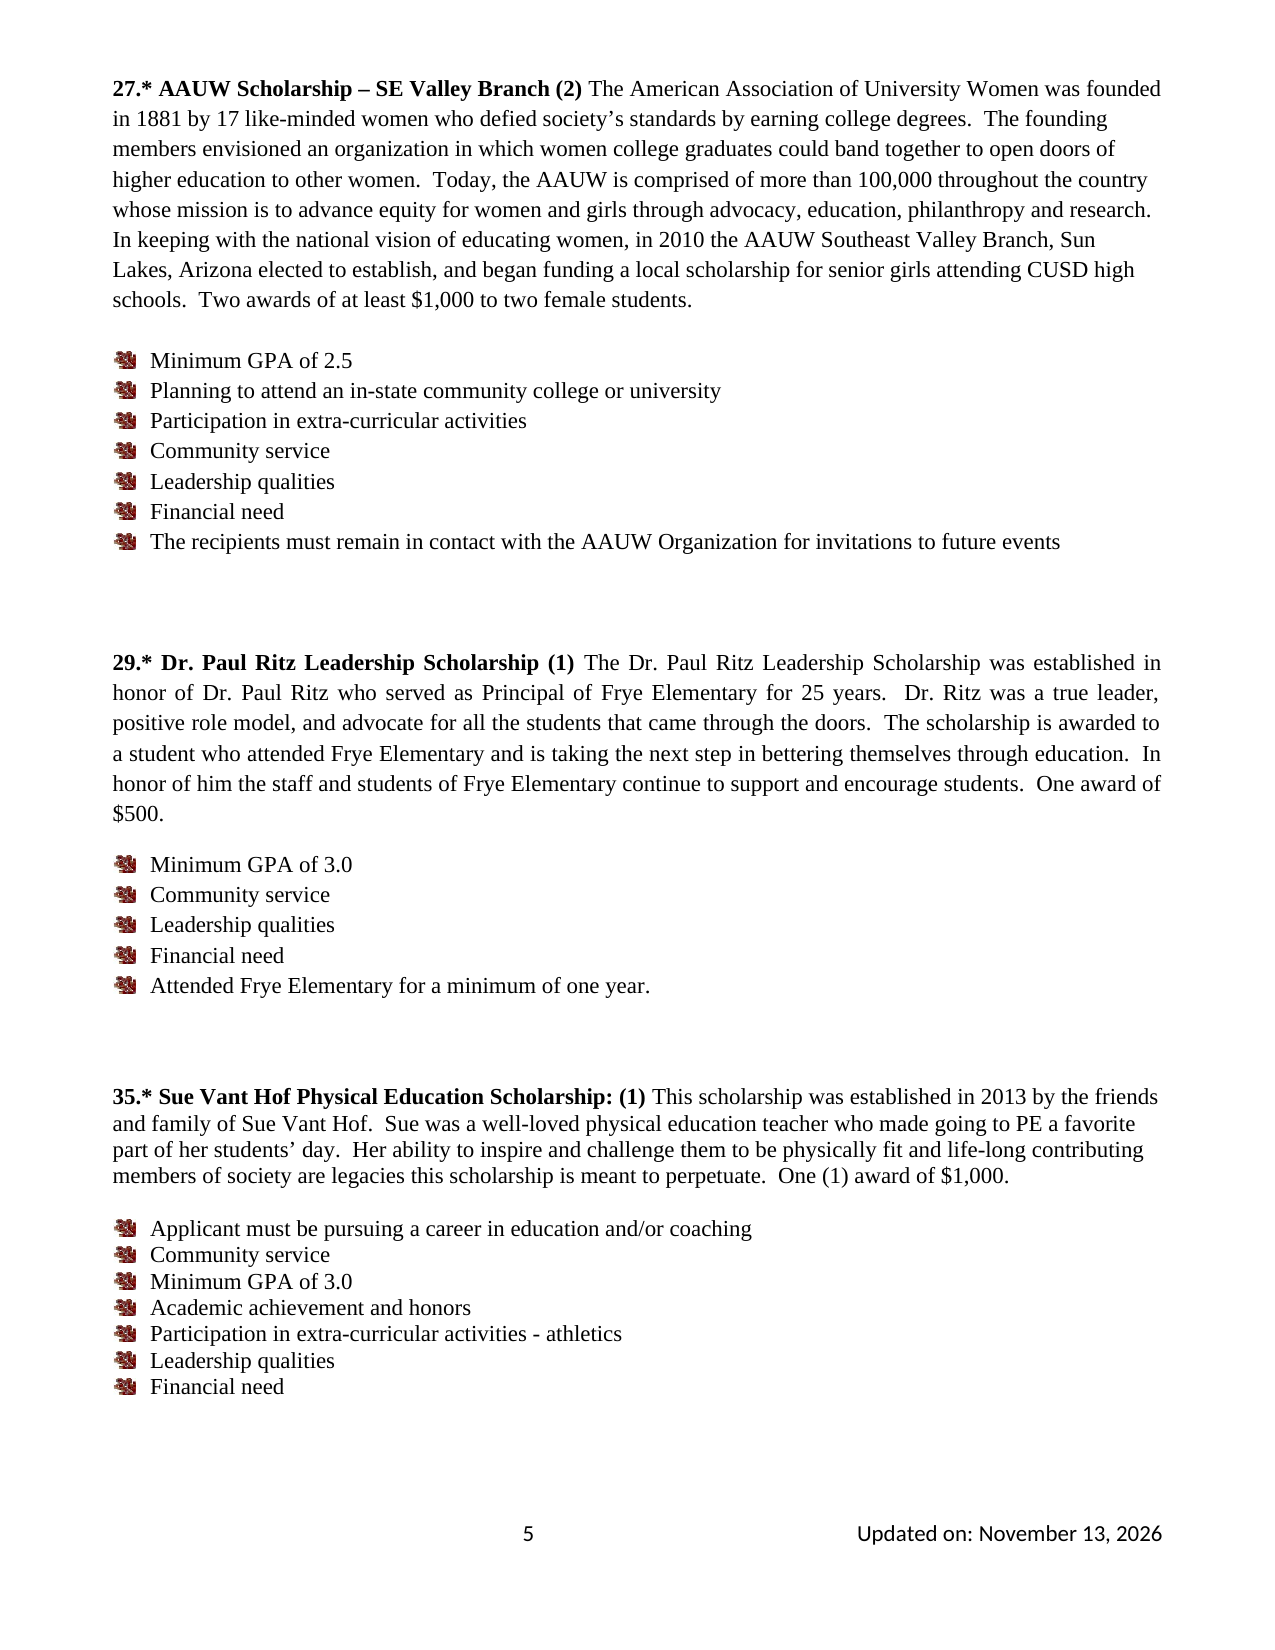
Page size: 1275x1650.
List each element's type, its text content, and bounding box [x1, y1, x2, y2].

list Financial need [112, 1373, 1162, 1399]
list Community service [112, 1241, 1162, 1268]
picture [113, 351, 136, 369]
picture [113, 916, 136, 933]
list Minimum GPA of 3.0 [112, 1268, 1162, 1294]
picture [113, 886, 136, 903]
list Planning to attend an in-state community college or university [112, 377, 1162, 403]
picture [113, 1351, 136, 1369]
list Financial need [112, 498, 1162, 524]
list Leadership qualities [112, 1347, 1162, 1373]
list Minimum GPA of 3.0 [112, 851, 1162, 877]
picture [113, 442, 136, 459]
picture [113, 976, 136, 994]
picture [113, 1272, 136, 1290]
list Applicant must be pursuing a career in education and/or coaching [112, 1215, 1162, 1241]
list Minimum GPA of 2.5 [112, 347, 1162, 373]
picture [113, 502, 136, 520]
list Attended Frye Elementary for a minimum of one year. [112, 972, 1162, 998]
picture [113, 1378, 136, 1395]
picture [113, 1219, 136, 1237]
picture [113, 855, 136, 873]
picture [113, 1246, 136, 1263]
text 29.* Dr. Paul Ritz Leadership Scholarship (1) The Dr. Paul Ritz Leadership Scholarship was established in honor of Dr. Paul Ritz who served as Principal of Frye Elementary for 25 years. Dr. Ritz was a true leader, positive role model, and advocate for all the students that came through the doors. The scholarship is awarded to a student who attended Frye Elementary and is taking the next step in bettering themselves through education. In honor of him the staff and students of Frye Elementary continue to support and encourage students. One award of $500. [112, 649, 1162, 826]
list Leadership qualities [112, 468, 1162, 494]
list The recipients must remain in contact with the AAUW Organization for invitations to future events [112, 528, 1162, 554]
list Leadership qualities [112, 911, 1162, 938]
list Academic achievement and honors [112, 1294, 1162, 1321]
picture [113, 412, 136, 429]
text 35.* Sue Vant Hof Physical Education Scholarship: (1) This scholarship was established in 2013 by the friends and family of Sue Vant Hof. Sue was a well-loved physical education teacher who made going to PE a favorite part of her students’ day. Her ability to inspire and challenge them to be physically fit and life-long contributing members of society are legacies this scholarship is meant to perpetuate. One (1) award of $1,000. [112, 1083, 1162, 1189]
picture [113, 1299, 136, 1316]
list Participation in extra-curricular activities [112, 407, 1162, 434]
picture [113, 381, 136, 399]
list Financial need [112, 942, 1162, 968]
picture [113, 472, 136, 490]
text 27.* AAUW Scholarship – SE Valley Branch (2) The American Association of University Women was founded in 1881 by 17 like-minded women who defied society’s standards by earning college degrees. The founding members envisioned an organization in which women college graduates could band together to open doors of higher education to other women. Today, the AAUW is comprised of more than 100,000 throughout the country whose mission is to advance equity for women and girls through advocacy, education, philanthropy and research. In keeping with the national vision of educating women, in 2010 the AAUW Southeast Valley Branch, Sun Lakes, Arizona elected to establish, and began funding a local scholarship for senior girls attending CUSD high schools. Two awards of at least $1,000 to two female students. [112, 75, 1162, 313]
list Community service [112, 437, 1162, 464]
picture [113, 1325, 136, 1342]
list Participation in extra-curricular activities - athletics [112, 1321, 1162, 1347]
picture [113, 533, 136, 550]
picture [113, 946, 136, 964]
list Community service [112, 881, 1162, 908]
